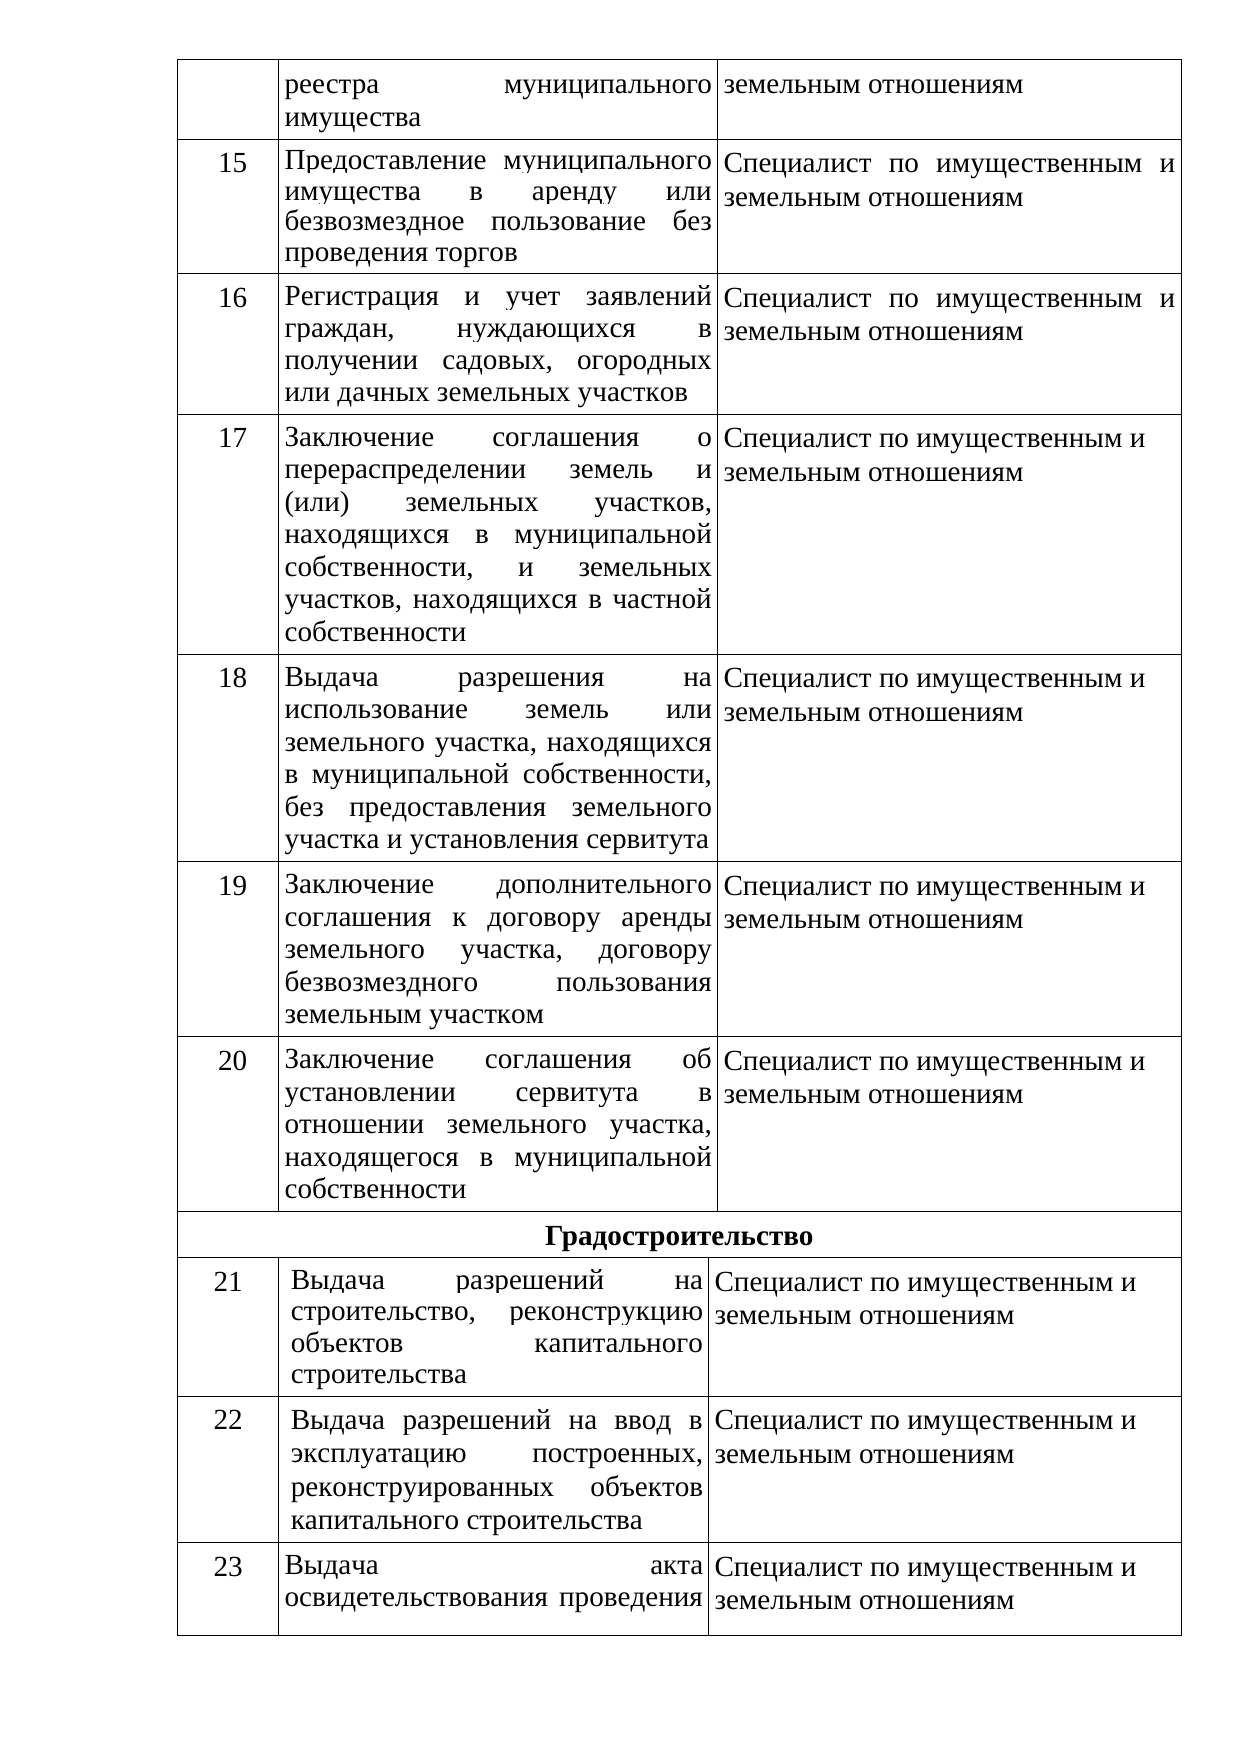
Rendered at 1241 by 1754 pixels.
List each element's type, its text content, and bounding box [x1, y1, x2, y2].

table_cell Выдача разрешений на строительство, реконструкцию объектов капитального строительства [279, 1258, 708, 1396]
table_cell Специалист по имущественным и земельным отношениям [709, 1397, 1181, 1542]
table_cell 21 [178, 1258, 278, 1396]
table_cell 20 [178, 1037, 278, 1211]
table_cell Предоставление муниципального имущества в аренду или безвозмездное пользование без проведения торгов [279, 140, 717, 273]
table_cell Заключение соглашения об установлении сервитута в отношении земельного участка, находящегося в муниципальной собственности [279, 1037, 717, 1211]
table_cell 23 [178, 1543, 278, 1635]
table_cell Специалист по имущественным и земельным отношениям [718, 655, 1181, 861]
table_cell 22 [178, 1397, 278, 1542]
table_cell Специалист по имущественным и земельным отношениям [718, 862, 1181, 1036]
table_cell Специалист по имущественным и земельным отношениям [709, 1258, 1181, 1396]
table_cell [279, 1543, 708, 1635]
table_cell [718, 60, 1181, 139]
table_cell Заключение соглашения о перераспределении земель и (или) земельных участков, находящихся в муниципальной собственности, и земельных участков, находящихся в частной собственности [279, 415, 717, 654]
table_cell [709, 1543, 1181, 1635]
table_cell Выдача разрешения на использование земель или земельного участка, находящихся в муниципальной собственности, без предоставления земельного участка и установления сервитута [279, 655, 717, 861]
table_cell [279, 60, 717, 139]
table_cell 17 [178, 415, 278, 654]
table_cell Специалист по имущественным и земельным отношениям [718, 274, 1181, 414]
table_cell 19 [178, 862, 278, 1036]
table_cell 18 [178, 655, 278, 861]
table_cell Специалист по имущественным и земельным отношениям [718, 1037, 1181, 1211]
table_cell 14 [178, 60, 278, 139]
table_cell 16 [178, 274, 278, 414]
table_cell 15 [178, 140, 278, 273]
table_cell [718, 140, 1181, 273]
table_cell Специалист по имущественным и земельным отношениям [718, 415, 1181, 654]
table_cell Заключение дополнительного соглашения к договору аренды земельного участка, договору безвозмездного пользования земельным участком [279, 862, 717, 1036]
table_cell Выдача разрешений на ввод в эксплуатацию построенных, реконструированных объектов капитального строительства [279, 1397, 708, 1542]
table_cell Градостроительство [178, 1212, 1181, 1257]
table_cell Регистрация и учет заявлений граждан, нуждающихся в получении садовых, огородных или дачных земельных участков [279, 274, 717, 414]
